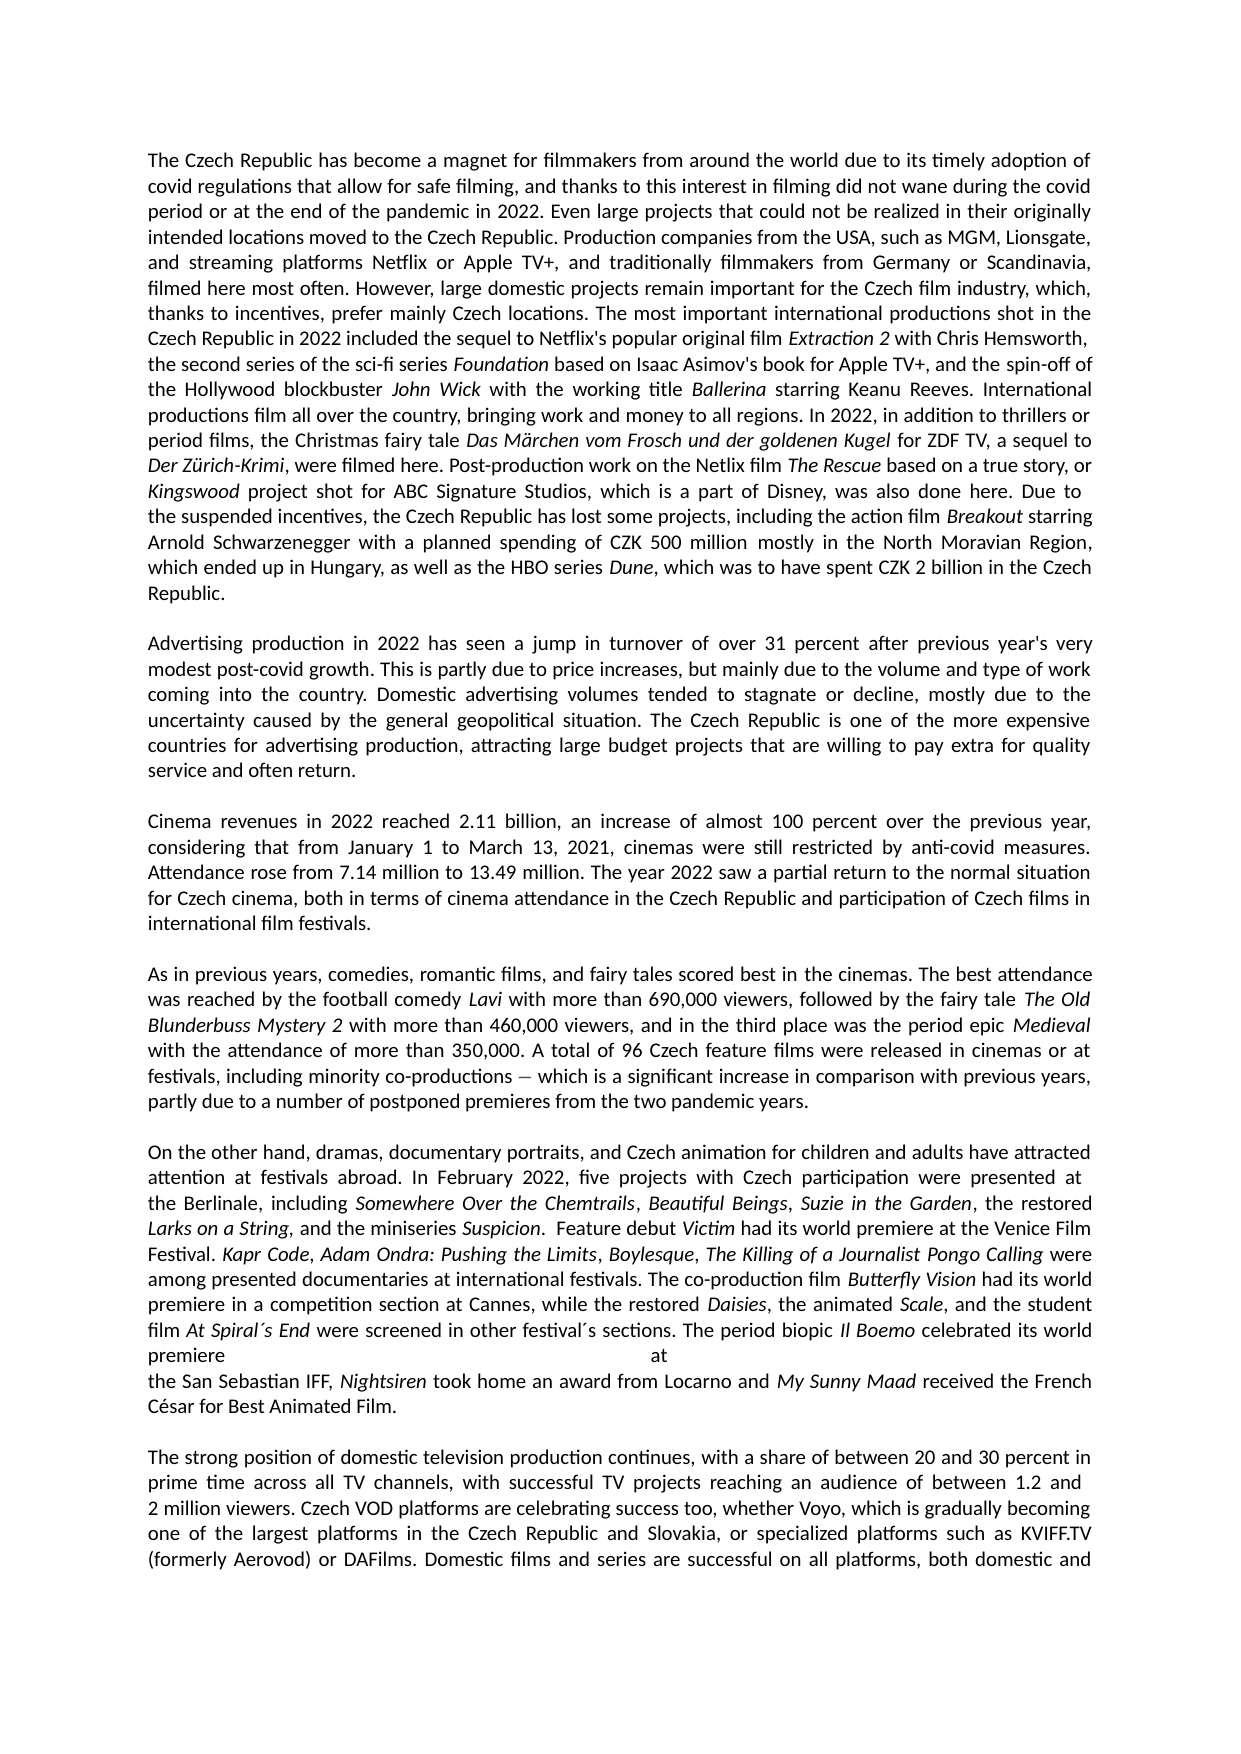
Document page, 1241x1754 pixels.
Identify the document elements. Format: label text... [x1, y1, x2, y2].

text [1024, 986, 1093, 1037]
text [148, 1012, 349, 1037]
text Advertising production in 2022 has seen a jump in turnover of over 31 percent after previous year's very modest post-covid growth. This is partly due to price increases, but mainly due to the volume and type of work coming into the country. Domestic advertising volumes tended to stagnate or decline, mostly due to the uncertainty caused by the general geopolitical situation. The Czech Republic is one of the more expensive countries for advertising production, attracting large budget projects that are willing to pay extra for quality service and often return. [148, 631, 1093, 783]
text The Czech Republic has become a magnet for filmmakers from around the world due to its timely adoption of covid regulations that allow for safe filming, and thanks to this interest in filming did not wane during the covid period or at the end of the pandemic in 2022. Even large projects that could not be realized in their originally intended locations moved to the Czech Republic. Production companies from the USA, such as MGM, Lionsgate, and streaming platforms Netflix or Apple TV+, and traditionally filmmakers from Germany or Scandinavia, filmed here most often. However, large domestic projects remain important for the Czech film industry, which, thanks to incentives, prefer mainly Czech locations. The most important international productions shot in the Czech Republic in 2022 included the sequel to Netflix's popular original film Extraction 2 with Chris Hemsworth, the second series of the sci-fi series Foundation based on Isaac Asimov's book for Apple TV+, and the spin-off of the Hollywood blockbuster John Wick with the working title Ballerina starring Keanu Reeves. International productions film all over the country, bringing work and money to all regions. In 2022, in addition to thrillers or period films, the Christmas fairy tale Das Märchen vom Frosch und der goldenen Kugel for ZDF TV, a sequel to Der Zürich-Krimi, were filmed here. Post-production work on the Netlix film The Rescue based on a true story, or Kingswood project shot for ABC Signature Studios, which is a part of Disney, was also done here. Due to the suspended incentives, the Czech Republic has lost some projects, including the action film Breakout starring Arnold Schwarzenegger with a planned spending of CZK 500 million mostly in the North Moravian Region, which ended up in Hungary, as well as the HBO series Dune, which was to have spent CZK 2 billion in the Czech Republic. [148, 148, 1093, 605]
text On the other hand, dramas, documentary portraits, and Czech animation for children and adults have attracted attention at festivals abroad. In February 2022, five projects with Czech participation were presented at the Berlinale, including Somewhere Over the Chemtrails, Beautiful Beings, Suzie in the Garden, the restored Larks on a String, and the miniseries Suspicion. Feature debut Victim had its world premiere at the Venice Film Festival. Kapr Code, Adam Ondra: Pushing the Limits, Boylesque, The Killing of a Journalist Pongo Calling were among presented documentaries at international festivals. The co-production film Butterfly Vision had its world premiere in a competition section at Cannes, while the restored Daisies, the animated Scale, and the student film At Spiral´s End were screened in other festival´s sections. The period biopic Il Boemo celebrated its world premiere at the San Sebastian IFF, Nightsiren took home an award from Locarno and My Sunny Maad received the French César for Best Animated Film. [148, 1317, 1093, 1419]
text On the other hand, dramas, documentary portraits, and Czech animation for children and adults have attracted attention at festivals abroad. In February 2022, five projects with Czech participation were presented at the Berlinale, including Somewhere Over the Chemtrails, Beautiful Beings, Suzie in the Garden, the restored Larks on a String, and the miniseries Suspicion. Feature debut Victim had its world premiere at the Venice Film Festival. Kapr Code, Adam Ondra: Pushing the Limits, Boylesque, The Killing of a Journalist Pongo Calling were among presented documentaries at international festivals. The co-production film Butterfly Vision had its world premiere in a competition section at Cannes, while the restored Daisies, the animated Scale, and the student film At Spiral´s End were screened in other festival´s sections. The period biopic Il Boemo celebrated its world premiere at the San Sebastian IFF, Nightsiren took home an award from Locarno and My Sunny Maad received the French César for Best Animated Film. [148, 1164, 1093, 1292]
text Cinema revenues in 2022 reached 2.11 billion, an increase of almost 100 percent over the previous year, considering that from January 1 to March 13, 2021, cinemas were still restricted by anti-covid measures. Attendance rose from 7.14 million to 13.49 million. The year 2022 saw a partial return to the normal situation for Czech cinema, both in terms of cinema attendance in the Czech Republic and participation of Czech films in international film festivals. [148, 808, 1093, 936]
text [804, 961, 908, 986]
